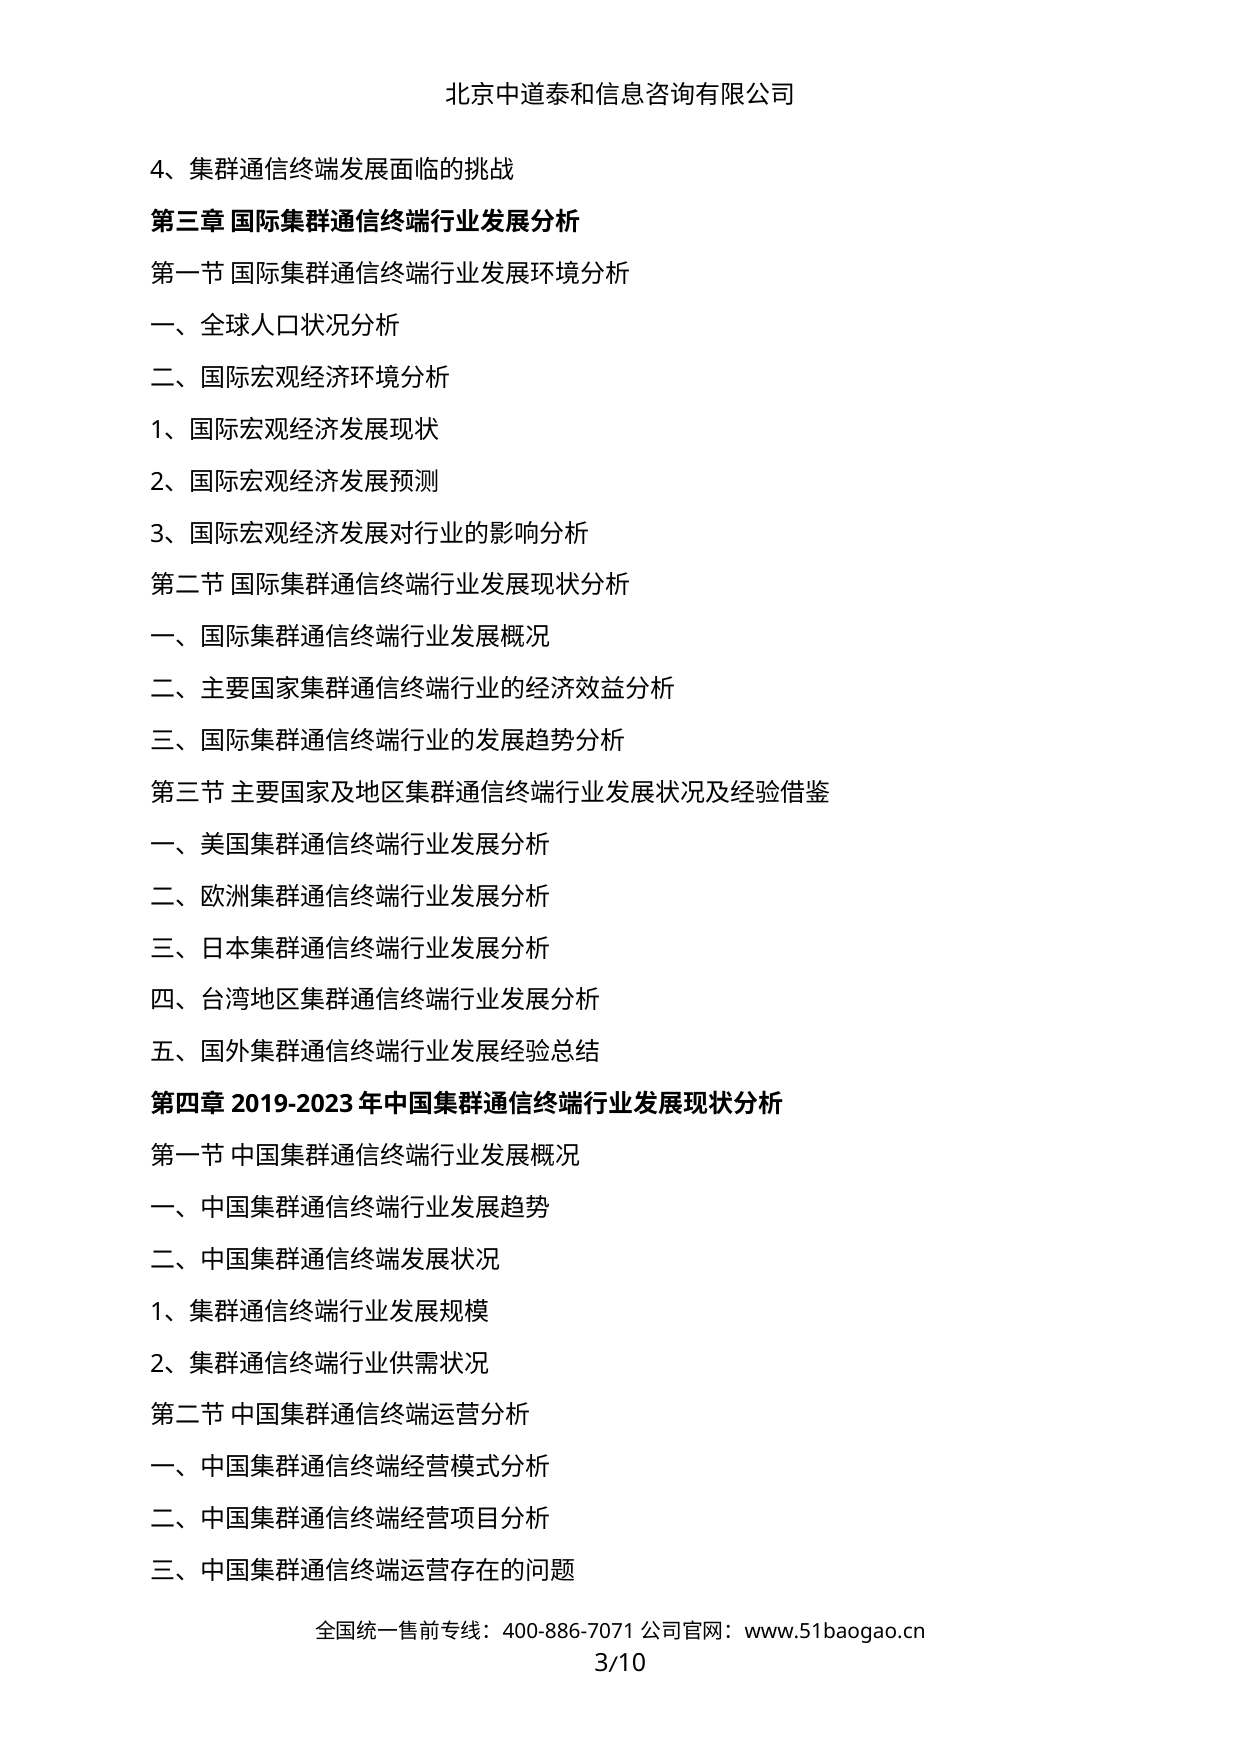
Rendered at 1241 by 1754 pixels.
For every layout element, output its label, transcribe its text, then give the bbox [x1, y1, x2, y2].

text 二、欧洲集群通信终端行业发展分析 [150, 876, 1090, 912]
text 3、国际宏观经济发展对行业的影响分析 [150, 513, 1090, 549]
text 一、美国集群通信终端行业发展分析 [150, 824, 1090, 861]
text 三、中国集群通信终端运营存在的问题 [150, 1551, 1090, 1587]
text 四、台湾地区集群通信终端行业发展分析 [150, 980, 1090, 1016]
text 一、中国集群通信终端经营模式分析 [150, 1447, 1090, 1483]
text 一、国际集群通信终端行业发展概况 [150, 617, 1090, 653]
text 第四章 2019-2023年中国集群通信终端行业发展现状分析 [150, 1084, 1090, 1120]
text 第三节 主要国家及地区集群通信终端行业发展状况及经验借鉴 [150, 772, 1090, 809]
text 三、国际集群通信终端行业的发展趋势分析 [150, 721, 1090, 757]
text 1、集群通信终端行业发展规模 [150, 1291, 1090, 1327]
text 二、中国集群通信终端发展状况 [150, 1239, 1090, 1276]
text 1、国际宏观经济发展现状 [150, 409, 1090, 446]
text 五、国外集群通信终端行业发展经验总结 [150, 1032, 1090, 1068]
text 2、集群通信终端行业供需状况 [150, 1343, 1090, 1379]
text 第三章 国际集群通信终端行业发展分析 [150, 202, 1090, 238]
text 2、国际宏观经济发展预测 [150, 461, 1090, 497]
text 二、中国集群通信终端经营项目分析 [150, 1499, 1090, 1535]
text 第一节 中国集群通信终端行业发展概况 [150, 1136, 1090, 1172]
text 三、日本集群通信终端行业发展分析 [150, 928, 1090, 964]
text 二、国际宏观经济环境分析 [150, 357, 1090, 394]
text 第一节 国际集群通信终端行业发展环境分析 [150, 254, 1090, 290]
text 一、中国集群通信终端行业发展趋势 [150, 1187, 1090, 1224]
text 第二节 中国集群通信终端运营分析 [150, 1395, 1090, 1431]
text 4、集群通信终端发展面临的挑战 [150, 150, 1090, 186]
text 二、主要国家集群通信终端行业的经济效益分析 [150, 669, 1090, 705]
text 第二节 国际集群通信终端行业发展现状分析 [150, 565, 1090, 601]
text 一、全球人口状况分析 [150, 306, 1090, 342]
